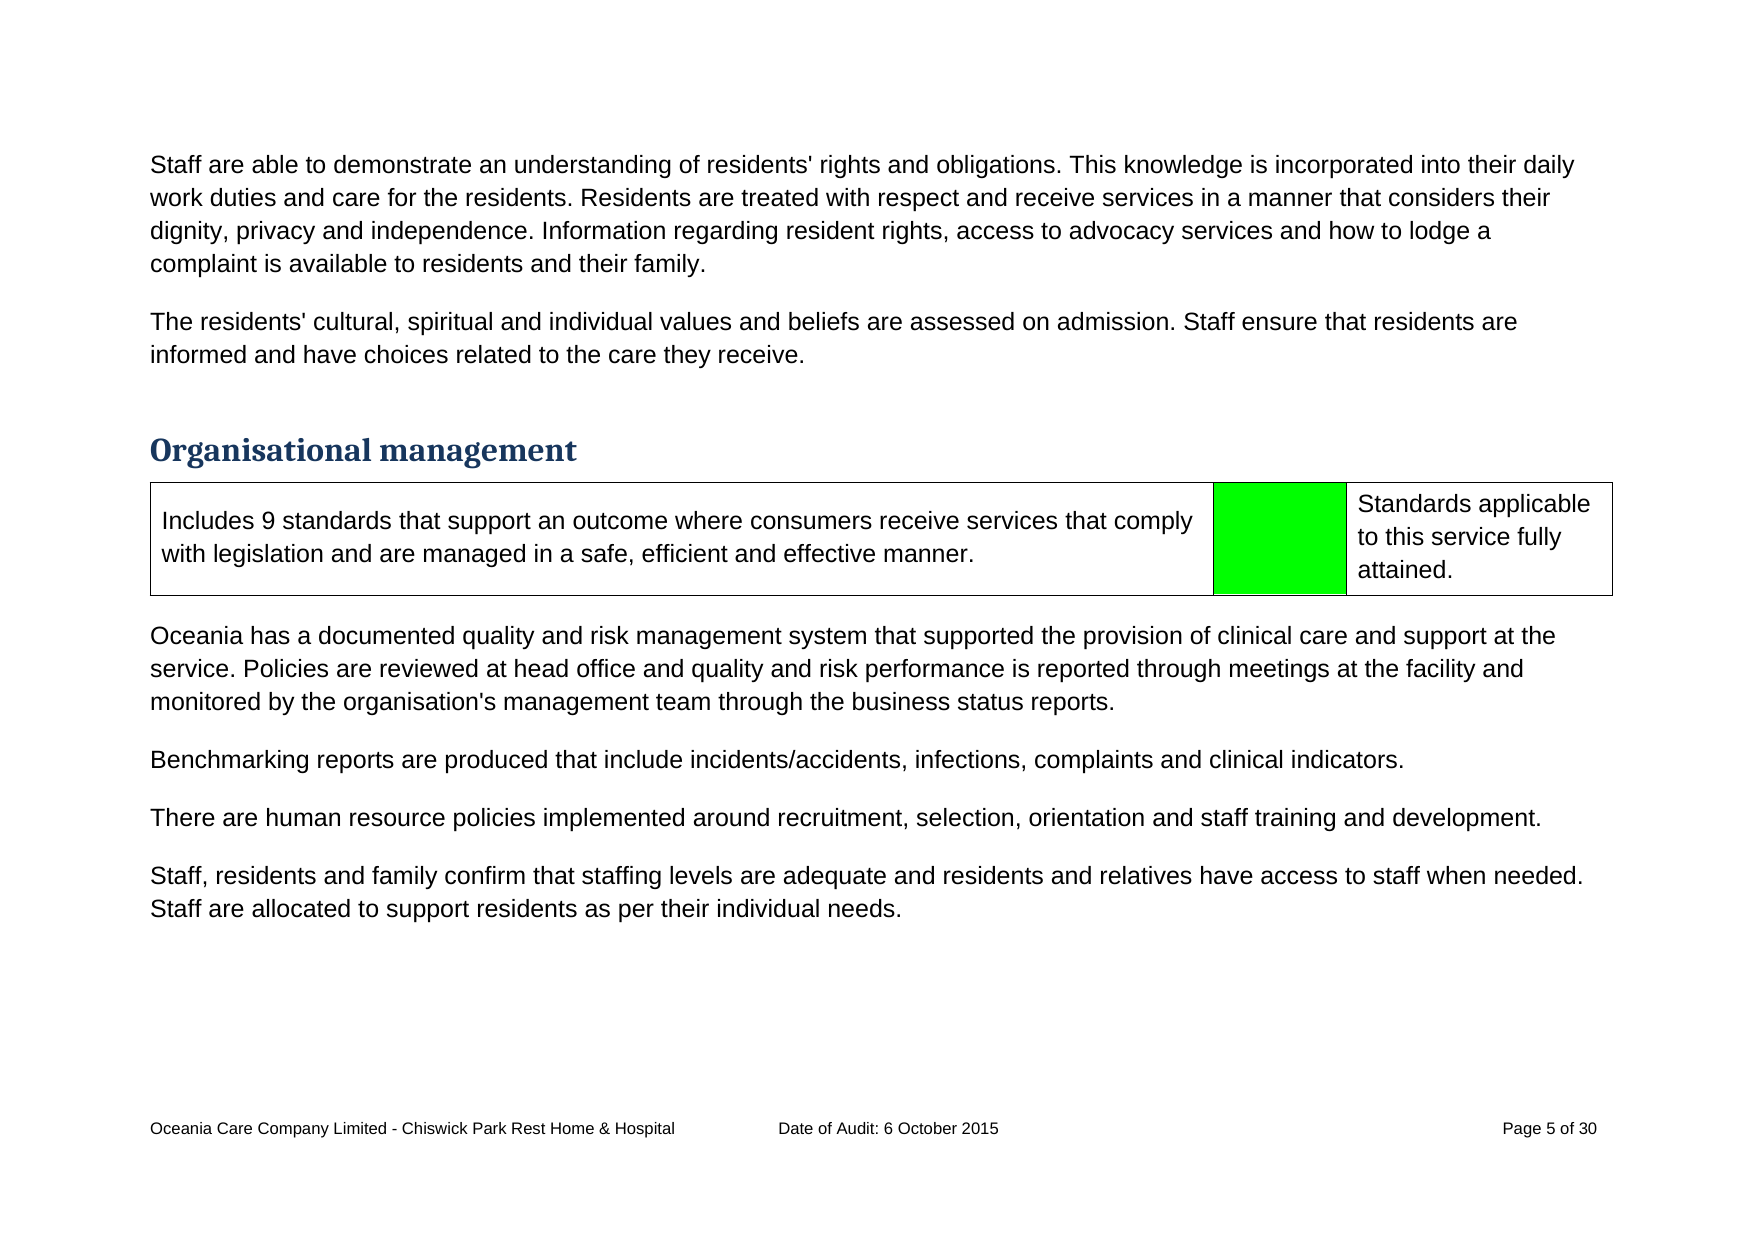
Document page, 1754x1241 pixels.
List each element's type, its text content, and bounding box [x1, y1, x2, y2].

table_header Includes 9 standards that support an outcome where consumers receive services that comply with legislation and are managed in a safe, efficient and effective manner. [151, 483, 1213, 594]
text Staff are able to demonstrate an understanding of residents' rights and obligations. This knowledge is incorporated into their daily work duties and care for the residents. Residents are treated with respect and receive services in a manner that considers their dignity, privacy and independence. Information regarding resident rights, access to advocacy services and how to lodge a complaint is available to residents and their family. [150, 150, 1604, 278]
table_header Standards applicable to this service fully attained. [1347, 483, 1612, 594]
text Benchmarking reports are produced that include incidents/accidents, infections, complaints and clinical indicators. [150, 745, 1604, 773]
text Staff, residents and family confirm that staffing levels are adequate and residents and relatives have access to staff when needed. Staff are allocated to support residents as per their individual needs. [150, 861, 1604, 922]
table_header [1214, 483, 1346, 594]
text There are human resource policies implemented around recruitment, selection, orientation and staff training and development. [150, 803, 1604, 831]
text The residents' cultural, spiritual and individual values and beliefs are assessed on admission. Staff ensure that residents are informed and have choices related to the care they receive. [150, 307, 1604, 369]
text Oceania has a documented quality and risk management system that supported the provision of clinical care and support at the service. Policies are reviewed at head office and quality and risk performance is reported through meetings at the facility and monitored by the organisation's management team through the business status reports. [150, 621, 1604, 715]
subtitle Organisational management [150, 431, 1604, 469]
